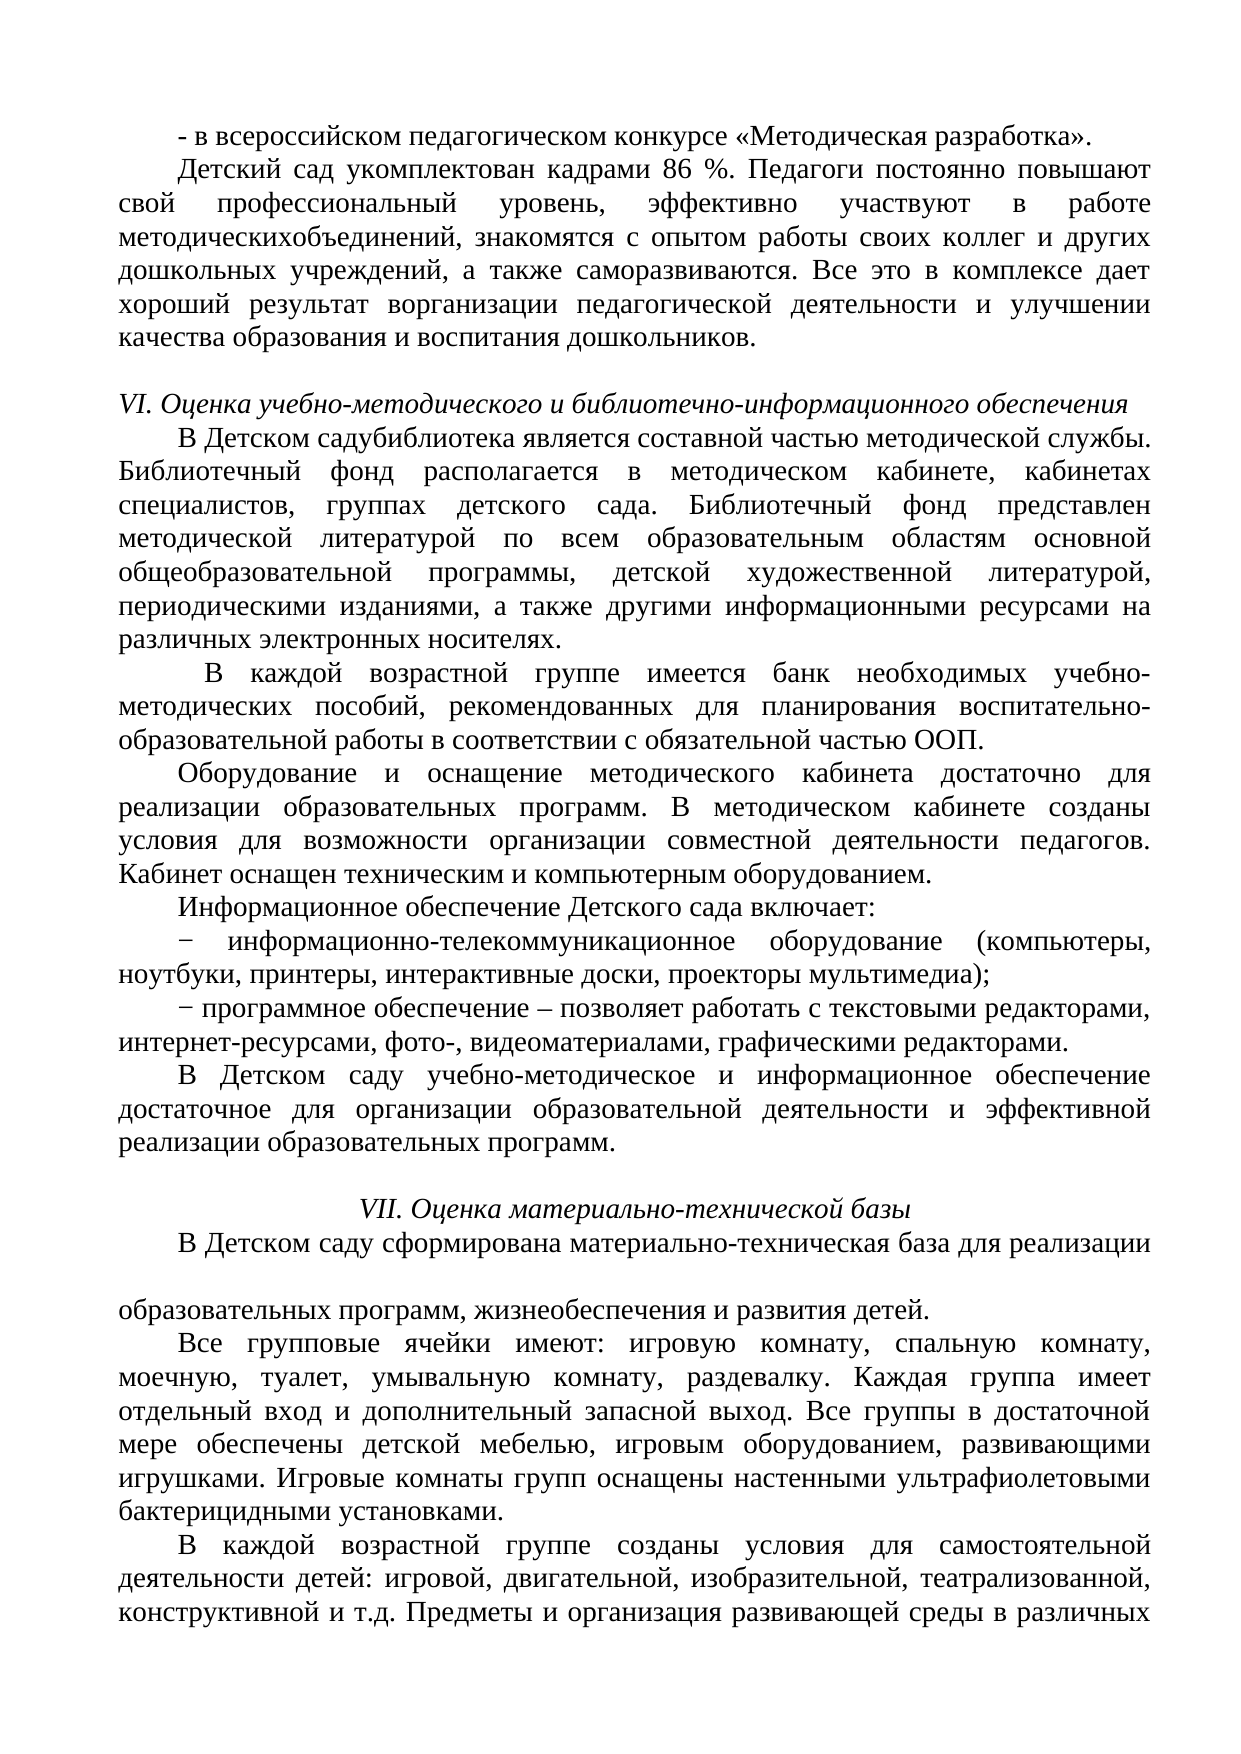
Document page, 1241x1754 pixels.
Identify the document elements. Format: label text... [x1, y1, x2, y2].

text В Детском саду сформирована материально-техническая база для реализации образовательных программ, жизнеобеспечения и развития детей. [118, 1225, 1152, 1326]
text VI. Оценка учебно-методического и библиотечно-информационного обеспечения [118, 386, 1152, 420]
text В каждой возрастной группе имеется банк необходимых учебно-методических пособий, рекомендованных для планирования воспитательно-образовательной работы в соответствии с обязательной частью ООП. [118, 655, 1152, 755]
text Детский сад укомплектован кадрами 86 %. Педагоги постоянно повышают свой профессиональный уровень, эффективно участвуют в работе методическихобъединений, знакомятся с опытом работы своих коллег и других дошкольных учреждений, а также саморазвиваются. Все это в комплексе дает хороший результат ворганизации педагогической деятельности и улучшении качества образования и воспитания дошкольников. [118, 152, 1152, 353]
text Оборудование и оснащение методического кабинета достаточно для реализации образовательных программ. В методическом кабинете созданы условия для возможности организации совместной деятельности педагогов. Кабинет оснащен техническим и компьютерным оборудованием. [118, 755, 1152, 889]
text − информационно-телекоммуникационное оборудование (компьютеры, ноутбуки, принтеры, интерактивные доски, проекторы мультимедиа); [118, 923, 1152, 990]
text Все групповые ячейки имеют: игровую комнату, спальную комнату, моечную, туалет, умывальную комнату, раздевалку. Каждая группа имеет отдельный вход и дополнительный запасной выход. Все группы в достаточной мере обеспечены детской мебелью, игровым оборудованием, развивающими игрушками. Игровые комнаты групп оснащены настенными ультрафиолетовыми бактерицидными установками. [118, 1326, 1152, 1527]
text В Детском саду учебно-методическое и информационное обеспечение достаточное для организации образовательной деятельности и эффективной реализации образовательных программ. [118, 1057, 1152, 1158]
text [118, 1527, 1152, 1627]
text В Детском садубиблиотека является составной частью методической службы. Библиотечный фонд располагается в методическом кабинете, кабинетах специалистов, группах детского сада. Библиотечный фонд представлен методической литературой по всем образовательным областям основной общеобразовательной программы, детской художественной литературой, периодическими изданиями, а также другими информационными ресурсами на различных электронных носителях. [118, 420, 1152, 655]
text - в всероссийском педагогическом конкурсе «Методическая разработка». [118, 118, 1152, 152]
text − программное обеспечение – позволяет работать с текстовыми редакторами, интернет-ресурсами, фото-, видеоматериалами, графическими редакторами. [118, 990, 1152, 1057]
text Информационное обеспечение Детского сада включает: [118, 889, 1152, 923]
text VII. Оценка материально-технической базы [118, 1191, 1152, 1225]
